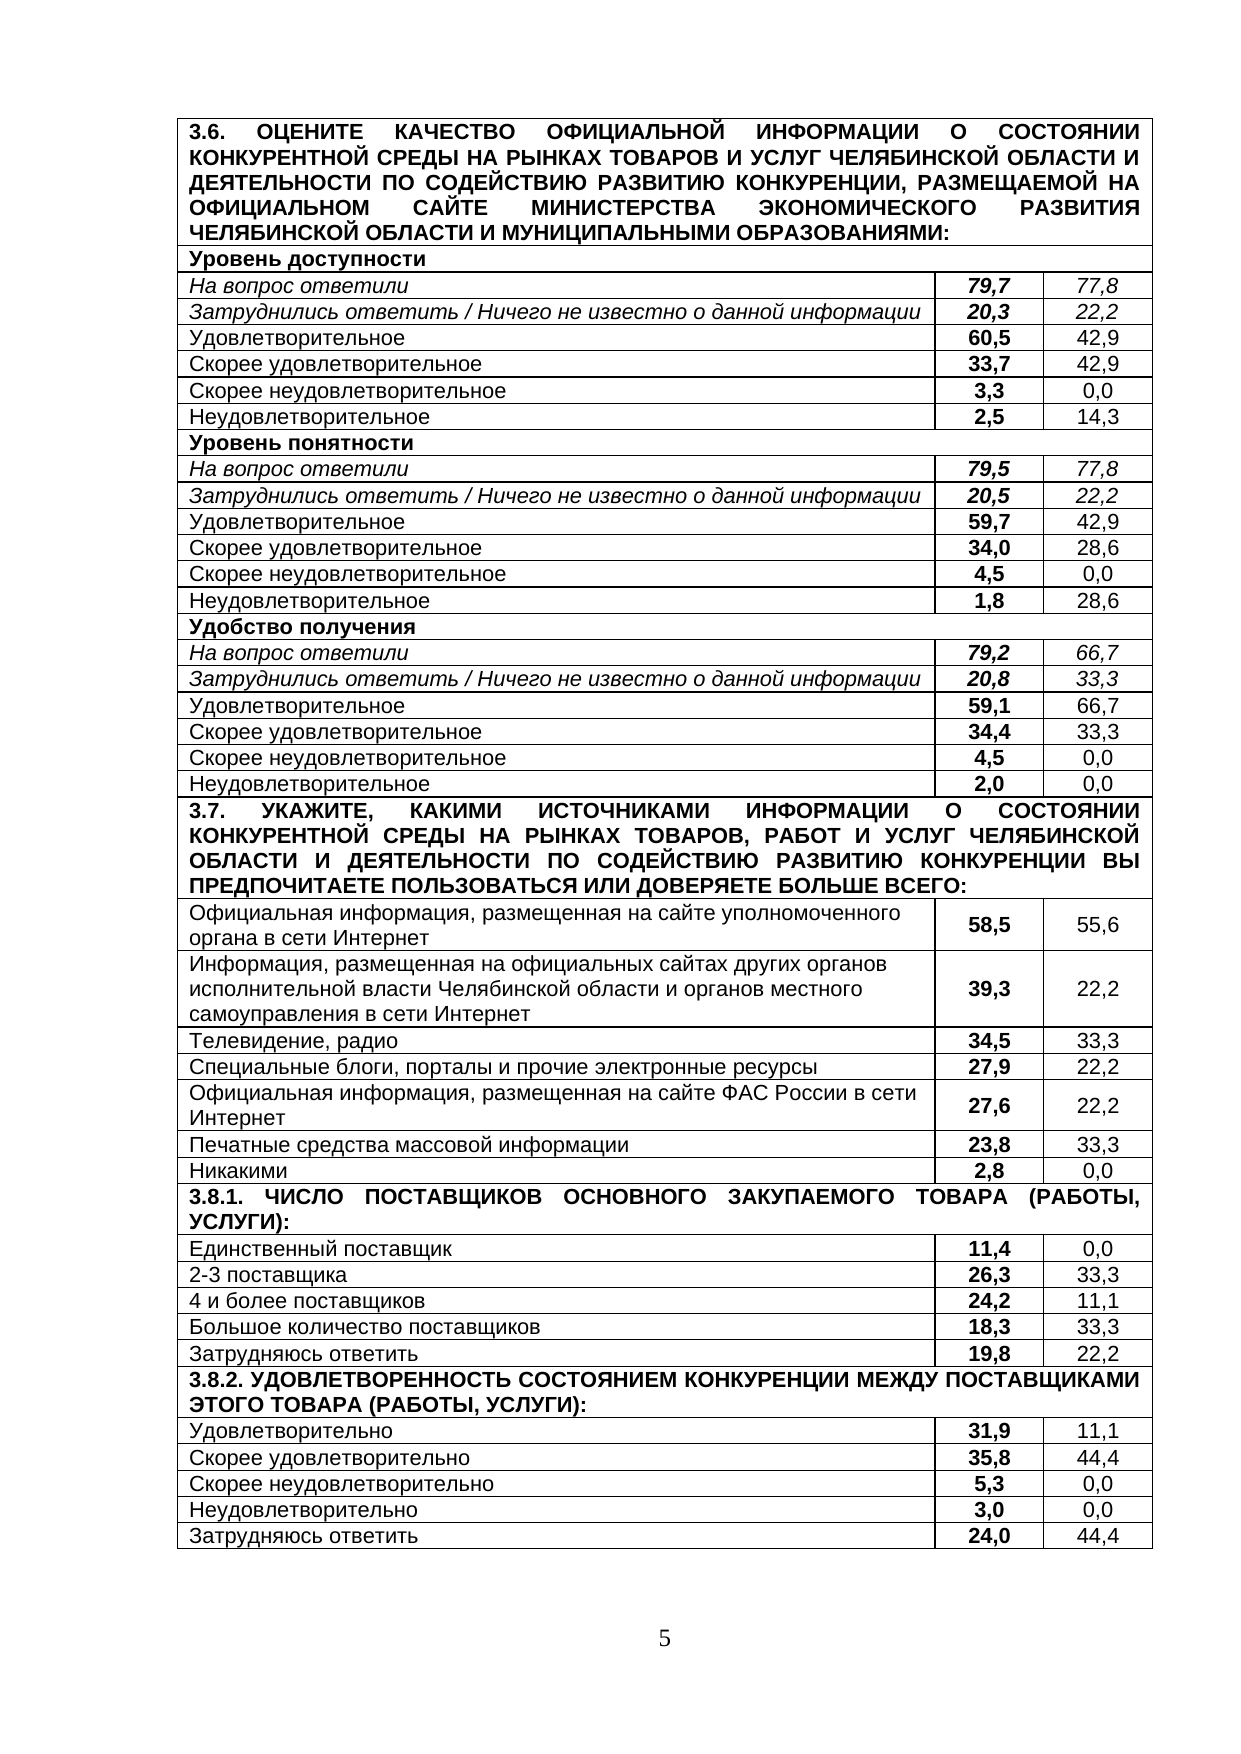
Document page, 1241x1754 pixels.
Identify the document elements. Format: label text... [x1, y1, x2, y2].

table_cell 58,5 [936, 899, 1043, 950]
table_cell Информация, размещенная на официальных сайтах других органов исполнительной власти Челябинской области и органов местного самоуправления в сети Интернет [178, 951, 934, 1026]
table_cell 33,7 [936, 351, 1043, 376]
table_cell Удобство получения [178, 614, 1152, 639]
table_cell Удовлетворительное [178, 325, 934, 350]
table_cell 34,0 [936, 535, 1043, 560]
table_cell Затруднились ответить / Ничего не известно о данной информации [178, 666, 934, 691]
table_cell 0,0 [1044, 745, 1152, 770]
table_cell 2-3 поставщика [178, 1262, 934, 1287]
table_cell 1,8 [936, 588, 1043, 613]
table_cell 60,5 [936, 325, 1043, 350]
table_cell 55,6 [1044, 899, 1152, 950]
table_cell 4,5 [936, 561, 1043, 586]
table_cell 11,4 [936, 1235, 1043, 1261]
table_cell 22,2 [1044, 951, 1152, 1026]
table_cell 3.8.2. УДОВЛЕТВОРЕННОСТЬ СОСТОЯНИЕМ КОНКУРЕНЦИИ МЕЖДУ ПОСТАВЩИКАМИ ЭТОГО ТОВАРА (РАБОТЫ, УСЛУГИ): [178, 1367, 1152, 1417]
table_cell На вопрос ответили [178, 640, 934, 665]
table_cell Уровень понятности [178, 430, 1152, 455]
table_cell Удовлетворительное [178, 509, 934, 534]
table_cell Скорее неудовлетворительно [178, 1471, 934, 1496]
table_cell Неудовлетворительное [178, 771, 934, 796]
table_cell 22,2 [1044, 1054, 1152, 1079]
table_cell Специальные блоги, порталы и прочие электронные ресурсы [178, 1054, 934, 1079]
table_cell Удовлетворительное [178, 693, 934, 718]
table_cell 44,4 [1044, 1444, 1152, 1469]
table_cell 3.6. ОЦЕНИТЕ КАЧЕСТВО ОФИЦИАЛЬНОЙ ИНФОРМАЦИИ О СОСТОЯНИИ КОНКУРЕНТНОЙ СРЕДЫ НА РЫНКАХ ТОВАРОВ И УСЛУГ ЧЕЛЯБИНСКОЙ ОБЛАСТИ И ДЕЯТЕЛЬНОСТИ ПО СОДЕЙСТВИЮ РАЗВИТИЮ КОНКУРЕНЦИИ, РАЗМЕЩАЕМОЙ НА ОФИЦИАЛЬНОМ САЙТЕ МИНИСТЕРСТВА ЭКОНОМИЧЕСКОГО РАЗВИТИЯ ЧЕЛЯБИНСКОЙ ОБЛАСТИ И МУНИЦИПАЛЬНЫМИ ОБРАЗОВАНИЯМИ: [178, 119, 1152, 245]
table_cell 44,4 [1044, 1523, 1152, 1548]
table_cell 22,2 [1044, 483, 1152, 508]
table_cell 79,7 [936, 273, 1043, 298]
table_cell 66,7 [1044, 693, 1152, 718]
table_cell 0,0 [1044, 1471, 1152, 1496]
table_cell 77,8 [1044, 456, 1152, 481]
table_cell Скорее удовлетворительное [178, 719, 934, 744]
table_cell На вопрос ответили [178, 273, 934, 298]
table_cell 31,9 [936, 1418, 1043, 1443]
table_cell 28,6 [1044, 588, 1152, 613]
table_cell Затруднились ответить / Ничего не известно о данной информации [178, 483, 934, 508]
table_cell 4 и более поставщиков [178, 1288, 934, 1313]
table_cell Неудовлетворительное [178, 588, 934, 613]
table_cell 3,0 [936, 1497, 1043, 1522]
table_cell Скорее неудовлетворительное [178, 745, 934, 770]
table_cell Единственный поставщик [178, 1235, 934, 1261]
table_cell 19,8 [936, 1340, 1043, 1366]
table_cell Уровень доступности [178, 246, 1152, 271]
table_cell Скорее удовлетворительное [178, 351, 934, 376]
table_cell 42,9 [1044, 325, 1152, 350]
table_cell 34,4 [936, 719, 1043, 744]
table_cell Затрудняюсь ответить [178, 1523, 934, 1548]
table_cell 0,0 [1044, 561, 1152, 586]
table_cell 79,2 [936, 640, 1043, 665]
table_cell 11,1 [1044, 1288, 1152, 1313]
table_cell 4,5 [936, 745, 1043, 770]
table_cell Телевидение, радио [178, 1028, 934, 1053]
table_cell 59,7 [936, 509, 1043, 534]
table_cell Скорее удовлетворительно [178, 1444, 934, 1469]
table_cell 33,3 [1044, 1262, 1152, 1287]
table_cell Затруднились ответить / Ничего не известно о данной информации [178, 299, 934, 324]
table_cell 0,0 [1044, 1158, 1152, 1183]
table_cell Официальная информация, размещенная на сайте ФАС России в сети Интернет [178, 1080, 934, 1130]
table_cell 66,7 [1044, 640, 1152, 665]
table_cell 33,3 [1044, 1314, 1152, 1339]
table_cell 77,8 [1044, 273, 1152, 298]
table_cell 33,3 [1044, 1131, 1152, 1157]
table_cell 0,0 [1044, 1497, 1152, 1522]
table_cell 20,5 [936, 483, 1043, 508]
table_cell Печатные средства массовой информации [178, 1131, 934, 1157]
table_cell Неудовлетворительно [178, 1497, 934, 1522]
table_cell 27,9 [936, 1054, 1043, 1079]
table_cell 22,2 [1044, 1340, 1152, 1366]
table_cell 59,1 [936, 693, 1043, 718]
table_cell 33,3 [1044, 1028, 1152, 1053]
table_cell На вопрос ответили [178, 456, 934, 481]
table_cell Скорее неудовлетворительное [178, 378, 934, 403]
table_cell 22,2 [1044, 299, 1152, 324]
table_cell 11,1 [1044, 1418, 1152, 1443]
table_cell 3.8.1. ЧИСЛО ПОСТАВЩИКОВ ОСНОВНОГО ЗАКУПАЕМОГО ТОВАРА (РАБОТЫ, УСЛУГИ): [178, 1184, 1152, 1234]
table_cell 79,5 [936, 456, 1043, 481]
table_cell 18,3 [936, 1314, 1043, 1339]
table_cell 24,2 [936, 1288, 1043, 1313]
table_cell 34,5 [936, 1028, 1043, 1053]
table_cell 35,8 [936, 1444, 1043, 1469]
table_cell 22,2 [1044, 1080, 1152, 1130]
table_cell 24,0 [936, 1523, 1043, 1548]
table_cell 2,5 [936, 404, 1043, 429]
table_cell 20,8 [936, 666, 1043, 691]
table_cell Официальная информация, размещенная на сайте уполномоченного органа в сети Интернет [178, 899, 934, 950]
table_cell Затрудняюсь ответить [178, 1340, 934, 1366]
table_cell 42,9 [1044, 509, 1152, 534]
table_cell 3.7. УКАЖИТЕ, КАКИМИ ИСТОЧНИКАМИ ИНФОРМАЦИИ О СОСТОЯНИИ КОНКУРЕНТНОЙ СРЕДЫ НА РЫНКАХ ТОВАРОВ, РАБОТ И УСЛУГ ЧЕЛЯБИНСКОЙ ОБЛАСТИ И ДЕЯТЕЛЬНОСТИ ПО СОДЕЙСТВИЮ РАЗВИТИЮ КОНКУРЕНЦИИ ВЫ ПРЕДПОЧИТАЕТЕ ПОЛЬЗОВАТЬСЯ ИЛИ ДОВЕРЯЕТЕ БОЛЬШЕ ВСЕГО: [178, 798, 1152, 898]
table_cell 27,6 [936, 1080, 1043, 1130]
table_cell 0,0 [1044, 378, 1152, 403]
table_cell 0,0 [1044, 771, 1152, 796]
table_cell 28,6 [1044, 535, 1152, 560]
table_cell 3,3 [936, 378, 1043, 403]
table_cell 33,3 [1044, 666, 1152, 691]
table_cell 2,0 [936, 771, 1043, 796]
table_cell Неудовлетворительное [178, 404, 934, 429]
table_cell 33,3 [1044, 719, 1152, 744]
table_cell Скорее удовлетворительное [178, 535, 934, 560]
table_cell 14,3 [1044, 404, 1152, 429]
table_cell Никакими [178, 1158, 934, 1183]
table_cell 26,3 [936, 1262, 1043, 1287]
table_cell 42,9 [1044, 351, 1152, 376]
table_cell Большое количество поставщиков [178, 1314, 934, 1339]
table_cell Скорее неудовлетворительное [178, 561, 934, 586]
table_cell 39,3 [936, 951, 1043, 1026]
table_cell 5,3 [936, 1471, 1043, 1496]
table_cell Удовлетворительно [178, 1418, 934, 1443]
table_cell 0,0 [1044, 1235, 1152, 1261]
table_cell 23,8 [936, 1131, 1043, 1157]
table_cell 2,8 [936, 1158, 1043, 1183]
table_cell 20,3 [936, 299, 1043, 324]
